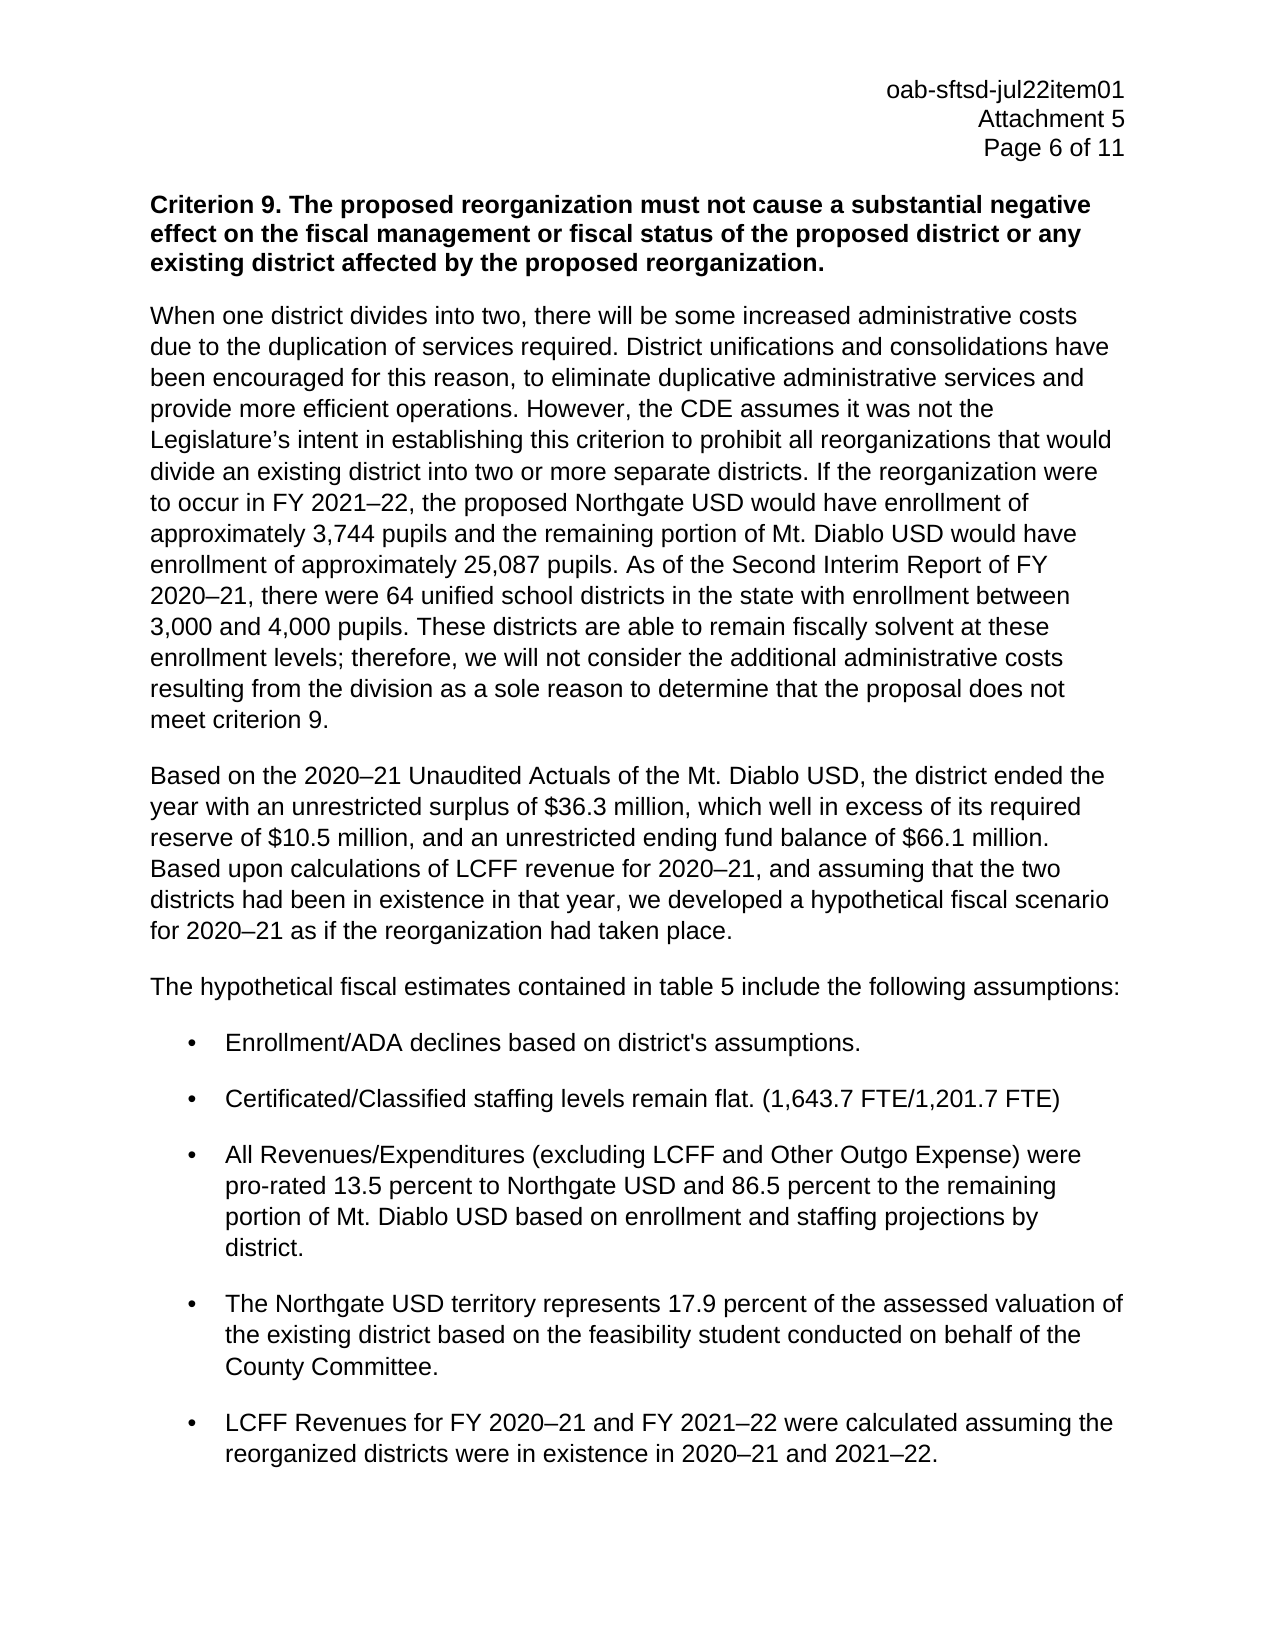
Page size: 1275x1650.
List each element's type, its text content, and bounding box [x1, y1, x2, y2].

list LCFF Revenues for FY 2020–21 and FY 2021–22 were calculated assuming the reorganized districts were in existence in 2020–21 and 2021–22. [187, 1407, 1125, 1467]
list The Northgate USD territory represents 17.9 percent of the assessed valuation of the existing district based on the feasibility student conducted on behalf of the County Committee. [187, 1289, 1125, 1380]
subtitle Criterion 9. The proposed reorganization must not cause a substantial negative effect on the fiscal management or fiscal status of the proposed district or any existing district affected by the proposed reorganization. [150, 190, 1125, 276]
list Certificated/Classified staffing levels remain flat. (1,643.7 FTE/1,201.7 FTE) [187, 1084, 1125, 1113]
text The hypothetical fiscal estimates contained in table 5 include the following assumptions: [150, 972, 1125, 1001]
list All Revenues/Expenditures (excluding LCFF and Other Outgo Expense) were pro-rated 13.5 percent to Northgate USD and 86.5 percent to the remaining portion of Mt. Diablo USD based on enrollment and staffing projections by district. [187, 1140, 1125, 1262]
text When one district divides into two, there will be some increased administrative costs due to the duplication of services required. District unifications and consolidations have been encouraged for this reason, to eliminate duplicative administrative services and provide more efficient operations. However, the CDE assumes it was not the Legislature’s intent in establishing this criterion to prohibit all reorganizations that would divide an existing district into two or more separate districts. If the reorganization were to occur in FY 2021–22, the proposed Northgate USD would have enrollment of approximately 3,744 pupils and the remaining portion of Mt. Diablo USD would have enrollment of approximately 25,087 pupils. As of the Second Interim Report of FY 2020–21, there were 64 unified school districts in the state with enrollment between 3,000 and 4,000 pupils. These districts are able to remain fiscally solvent at these enrollment levels; therefore, we will not consider the additional administrative costs resulting from the division as a sole reason to determine that the proposal does not meet criterion 9. [150, 301, 1125, 733]
text Based on the 2020–21 Unaudited Actuals of the Mt. Diablo USD, the district ended the year with an unrestricted surplus of $36.3 million, which well in excess of its required reserve of $10.5 million, and an unrestricted ending fund balance of $66.1 million. Based upon calculations of LCFF revenue for 2020–21, and assuming that the two districts had been in existence in that year, we developed a hypothetical fiscal scenario for 2020–21 as if the reorganization had taken place. [150, 761, 1125, 945]
list Enrollment/ADA declines based on district's assumptions. [187, 1028, 1125, 1057]
